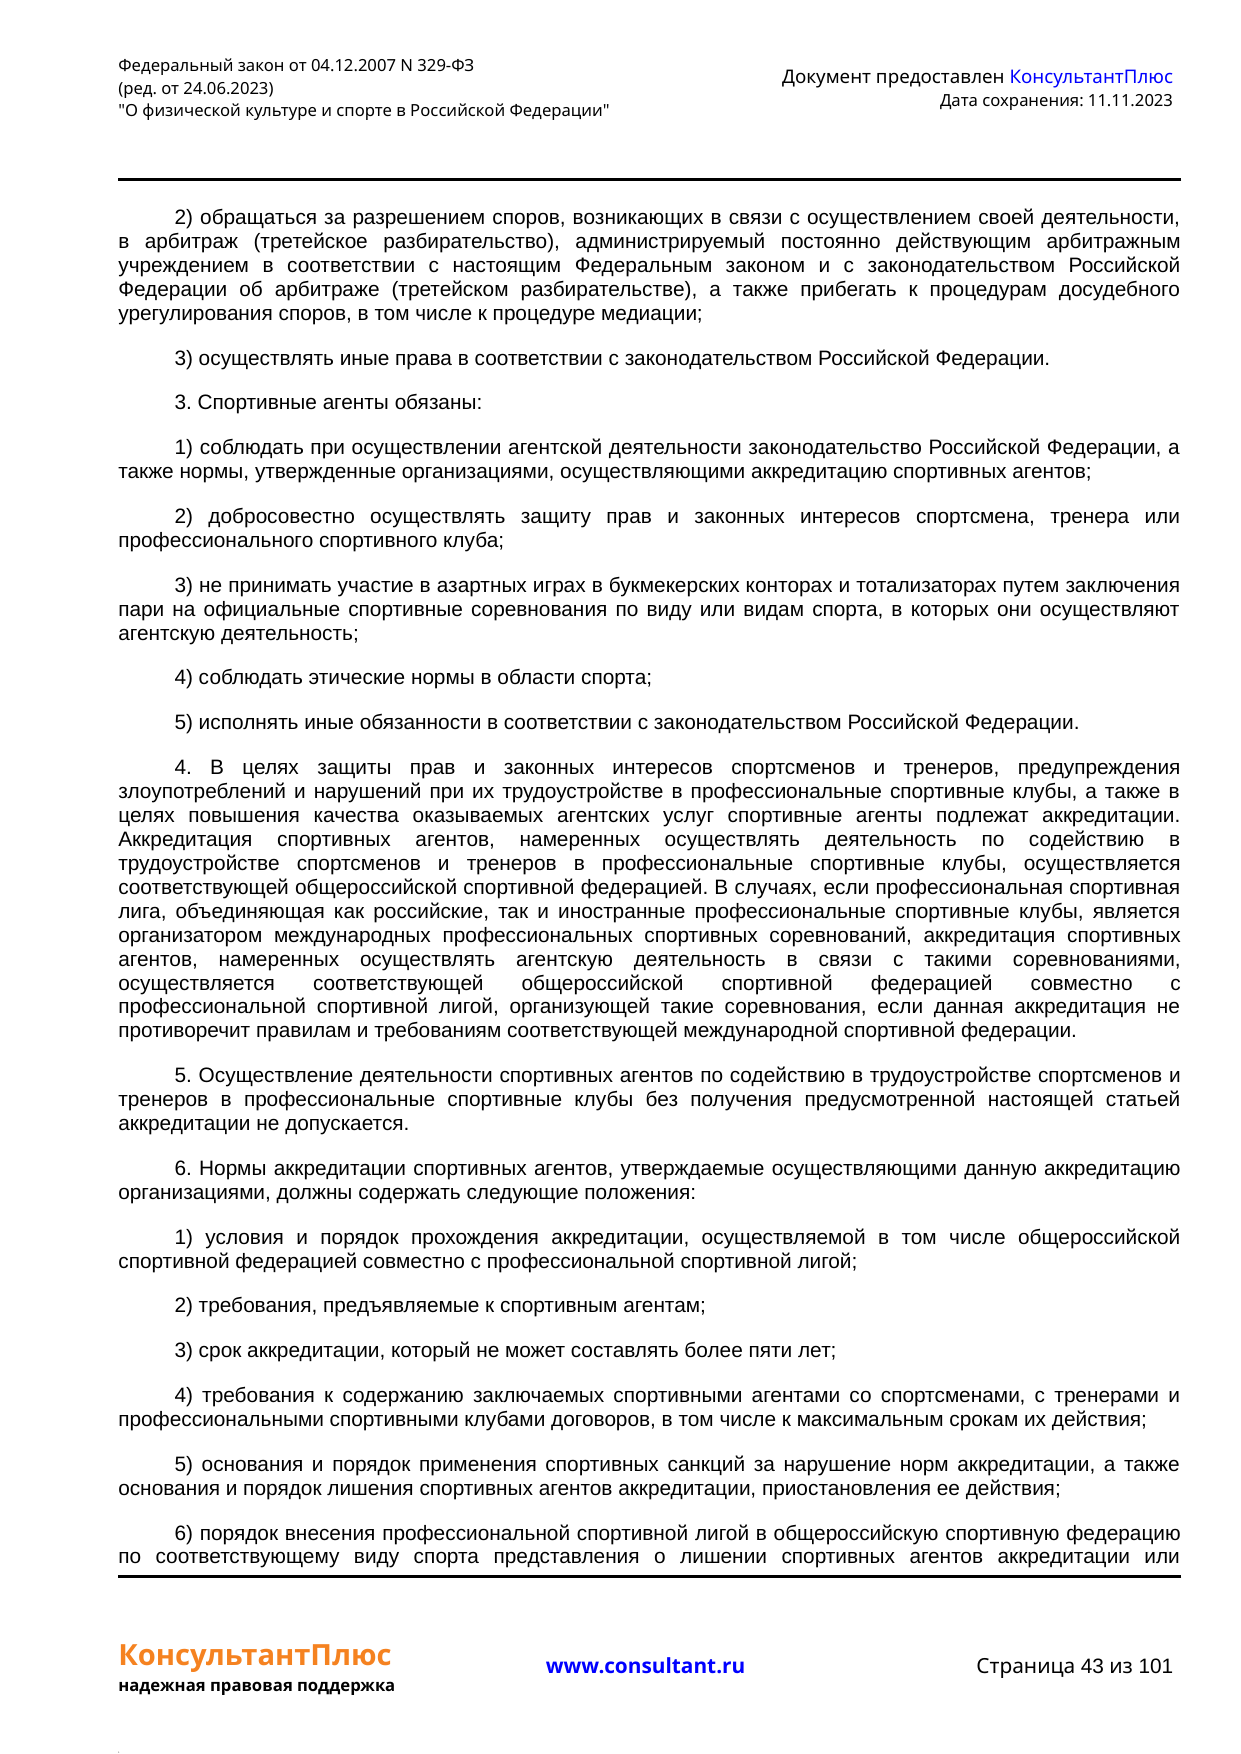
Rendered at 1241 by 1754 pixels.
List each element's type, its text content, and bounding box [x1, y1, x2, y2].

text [118, 1520, 1181, 1568]
text 4) требования к содержанию заключаемых спортивными агентами со спортсменами, с тренерами и профессиональными спортивными клубами договоров, в том числе к максимальным срокам их действия; [118, 1383, 1181, 1431]
text 2) обращаться за разрешением споров, возникающих в связи с осуществлением своей деятельности, в арбитраж (третейское разбирательство), администрируемый постоянно действующим арбитражным учреждением в соответствии с настоящим Федеральным законом и с законодательством Российской Федерации об арбитраже (третейском разбирательстве), а также прибегать к процедурам досудебного урегулирования споров, в том числе к процедуре медиации; [118, 205, 1181, 324]
text 1) соблюдать при осуществлении агентской деятельности законодательство Российской Федерации, а также нормы, утвержденные организациями, осуществляющими аккредитацию спортивных агентов; [118, 435, 1181, 483]
text 3) срок аккредитации, который не может составлять более пяти лет; [118, 1338, 1181, 1362]
text 5) основания и порядок применения спортивных санкций за нарушение норм аккредитации, а также основания и порядок лишения спортивных агентов аккредитации, приостановления ее действия; [118, 1452, 1181, 1499]
text 5) исполнять иные обязанности в соответствии с законодательством Российской Федерации. [118, 710, 1181, 734]
text 2) добросовестно осуществлять защиту прав и законных интересов спортсмена, тренера или профессионального спортивного клуба; [118, 504, 1181, 552]
text 4) соблюдать этические нормы в области спорта; [118, 665, 1181, 689]
text 3. Спортивные агенты обязаны: [118, 390, 1181, 414]
text 3) не принимать участие в азартных играх в букмекерских конторах и тотализаторах путем заключения пари на официальные спортивные соревнования по виду или видам спорта, в которых они осуществляют агентскую деятельность; [118, 572, 1181, 644]
text 6. Нормы аккредитации спортивных агентов, утверждаемые осуществляющими данную аккредитацию организациями, должны содержать следующие положения: [118, 1156, 1181, 1204]
text 5. Осуществление деятельности спортивных агентов по содействию в трудоустройстве спортсменов и тренеров в профессиональные спортивные клубы без получения предусмотренной настоящей статьей аккредитации не допускается. [118, 1063, 1181, 1135]
text 1) условия и порядок прохождения аккредитации, осуществляемой в том числе общероссийской спортивной федерацией совместно с профессиональной спортивной лигой; [118, 1224, 1181, 1272]
text 4. В целях защиты прав и законных интересов спортсменов и тренеров, предупреждения злоупотреблений и нарушений при их трудоустройстве в профессиональные спортивные клубы, а также в целях повышения качества оказываемых агентских услуг спортивные агенты подлежат аккредитации. Аккредитация спортивных агентов, намеренных осуществлять деятельность по содействию в трудоустройстве спортсменов и тренеров в профессиональные спортивные клубы, осуществляется соответствующей общероссийской спортивной федерацией. В случаях, если профессиональная спортивная лига, объединяющая как российские, так и иностранные профессиональные спортивные клубы, является организатором международных профессиональных спортивных соревнований, аккредитация спортивных агентов, намеренных осуществлять агентскую деятельность в связи с такими соревнованиями, осуществляется соответствующей общероссийской спортивной федерацией совместно с профессиональной спортивной лигой, организующей такие соревнования, если данная аккредитация не противоречит правилам и требованиям соответствующей международной спортивной федерации. [118, 755, 1181, 1042]
text 2) требования, предъявляемые к спортивным агентам; [118, 1293, 1181, 1317]
text 3) осуществлять иные права в соответствии с законодательством Российской Федерации. [118, 345, 1181, 369]
